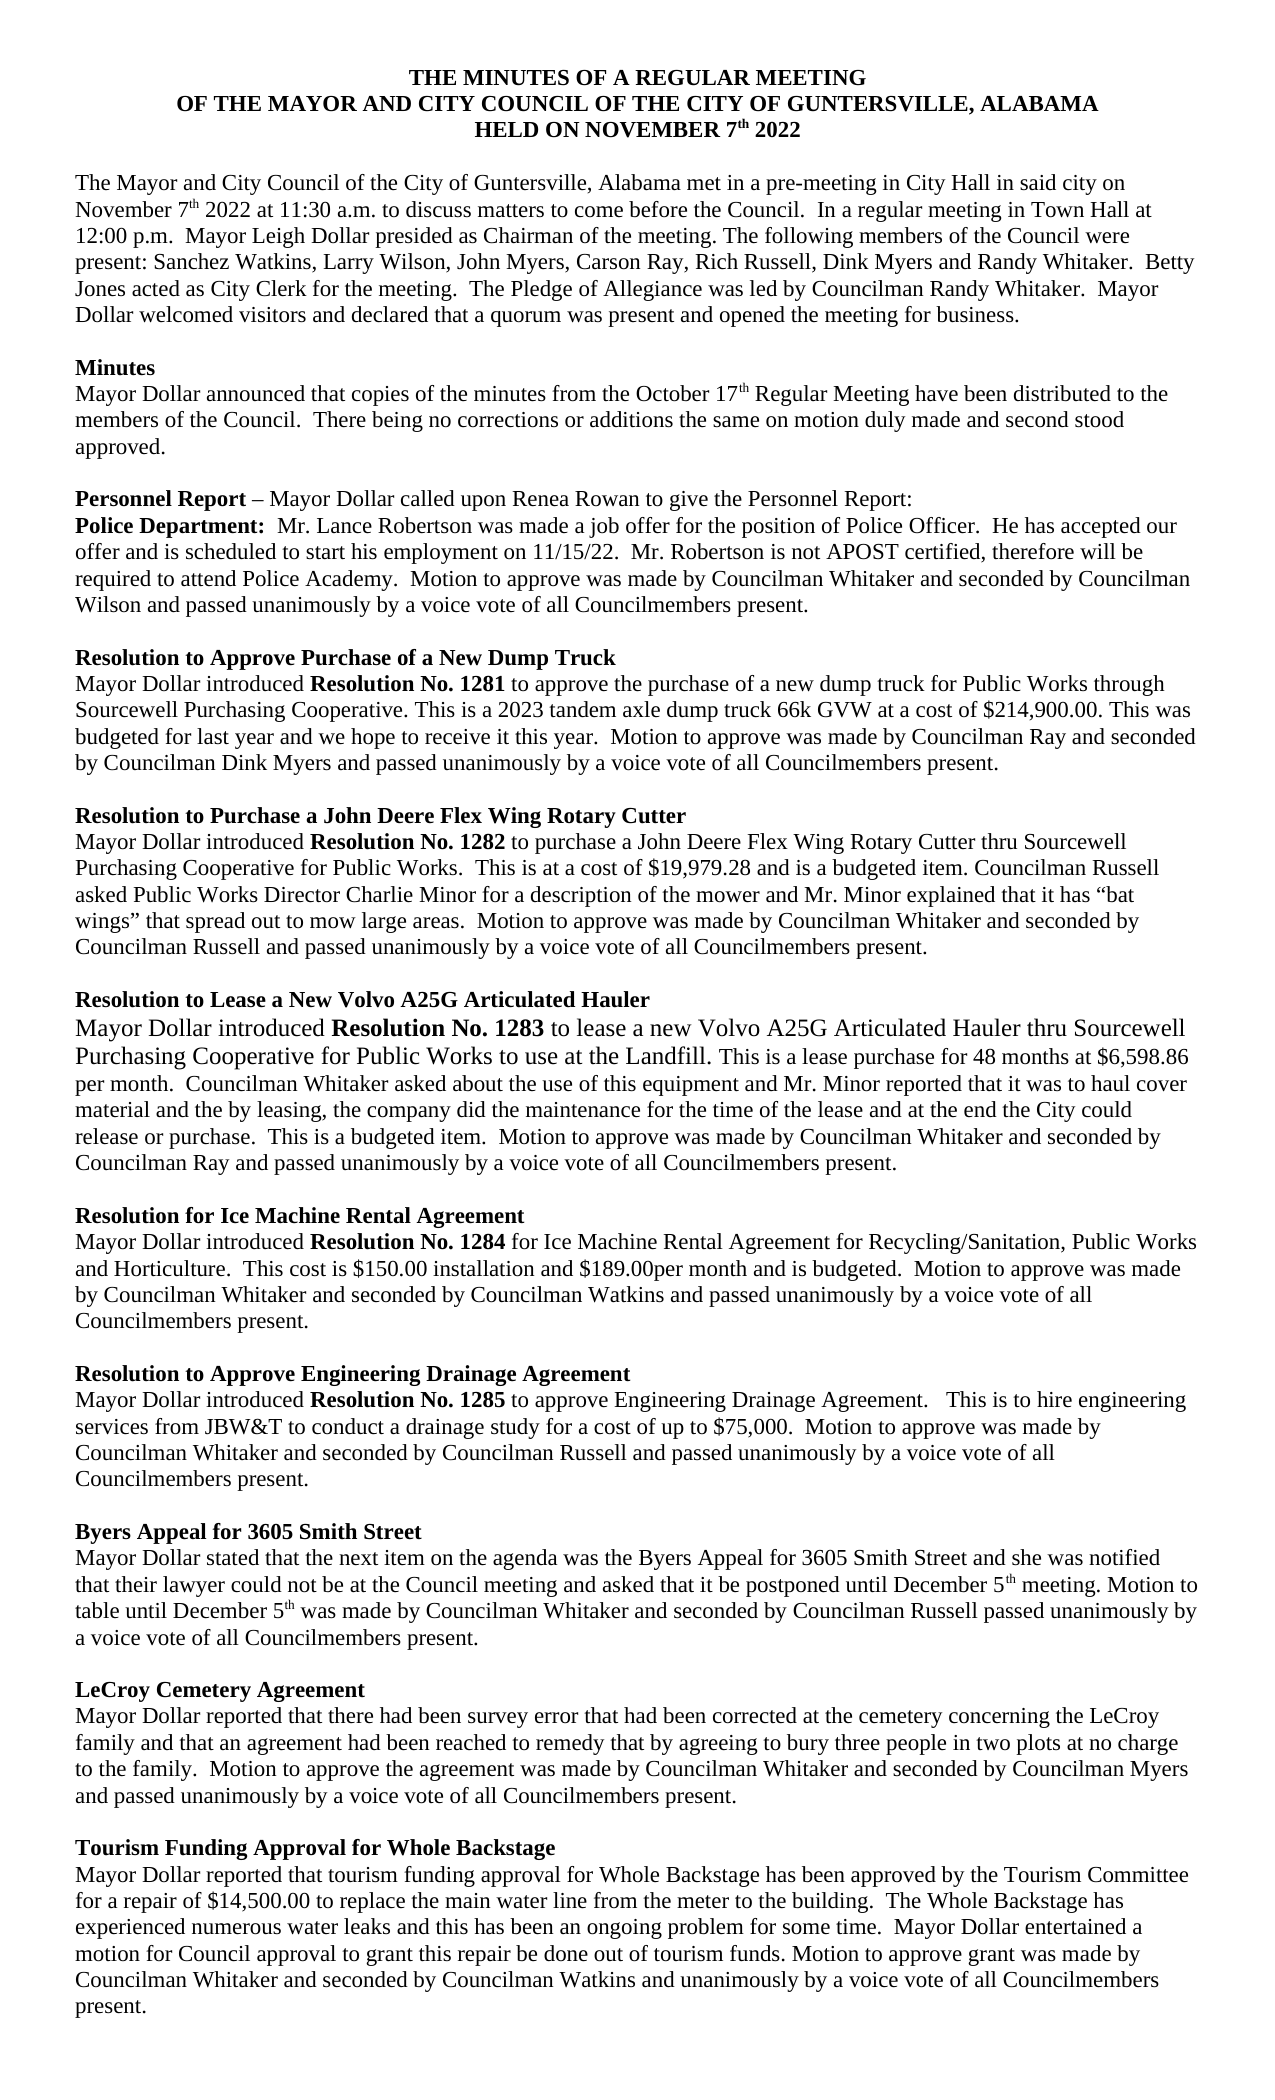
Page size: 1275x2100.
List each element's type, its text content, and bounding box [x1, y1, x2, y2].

text Personnel Report – Mayor Dollar called upon Renea Rowan to give the Personnel Report: [75, 486, 1200, 512]
text Resolution to Approve Engineering Drainage Agreement [75, 1360, 1200, 1386]
text THE MINUTES OF A REGULAR MEETING [75, 64, 1200, 90]
text The Mayor and City Council of the City of Guntersville, Alabama met in a pre-meeting in City Hall in said city on November 7th 2022 at 11:30 a.m. to discuss matters to come before the Council. In a regular meeting in Town Hall at 12:00 p.m. Mayor Leigh Dollar presided as Chairman of the meeting. The following members of the Council were present: Sanchez Watkins, Larry Wilson, John Myers, Carson Ray, Rich Russell, Dink Myers and Randy Whitaker. Betty Jones acted as City Clerk for the meeting. The Pledge of Allegiance was led by Councilman Randy Whitaker. Mayor Dollar welcomed visitors and declared that a quorum was present and opened the meeting for business. [75, 169, 1200, 327]
text Mayor Dollar introduced Resolution No. 1285 to approve Engineering Drainage Agreement. This is to hire engineering services from JBW&T to conduct a drainage study for a cost of up to $75,000. Motion to approve was made by Councilman Whitaker and seconded by Councilman Russell and passed unanimously by a voice vote of all Councilmembers present. [75, 1386, 1200, 1492]
text OF THE MAYOR AND CITY COUNCIL OF THE CITY OF GUNTERSVILLE, ALABAMA [75, 90, 1200, 117]
text Mayor Dollar reported that there had been survey error that had been corrected at the cemetery concerning the LeCroy family and that an agreement had been reached to remedy that by agreeing to bury three people in two plots at no charge to the family. Motion to approve the agreement was made by Councilman Whitaker and seconded by Councilman Myers and passed unanimously by a voice vote of all Councilmembers present. [75, 1703, 1200, 1808]
text Tourism Funding Approval for Whole Backstage [75, 1834, 1200, 1861]
text Resolution to Approve Purchase of a New Dump Truck [75, 644, 1200, 670]
text Mayor Dollar introduced Resolution No. 1284 for Ice Machine Rental Agreement for Recycling/Sanitation, Public Works and Horticulture. This cost is $150.00 installation and $189.00per month and is budgeted. Motion to approve was made by Councilman Whitaker and seconded by Councilman Watkins and passed unanimously by a voice vote of all Councilmembers present. [75, 1228, 1200, 1334]
text LeCroy Cemetery Agreement [75, 1676, 1200, 1703]
text Mayor Dollar announced that copies of the minutes from the October 17th Regular Meeting have been distributed to the members of the Council. There being no corrections or additions the same on motion duly made and second stood approved. [75, 380, 1200, 459]
text Byers Appeal for 3605 Smith Street [75, 1518, 1200, 1544]
text Mayor Dollar introduced Resolution No. 1281 to approve the purchase of a new dump truck for Public Works through Sourcewell Purchasing Cooperative. This is a 2023 tandem axle dump truck 66k GVW at a cost of $214,900.00. This was budgeted for last year and we hope to receive it this year. Motion to approve was made by Councilman Ray and seconded by Councilman Dink Myers and passed unanimously by a voice vote of all Councilmembers present. [75, 670, 1200, 775]
text Police Department: Mr. Lance Robertson was made a job offer for the position of Police Officer. He has accepted our offer and is scheduled to start his employment on 11/15/22. Mr. Robertson is not APOST certified, therefore will be required to attend Police Academy. Motion to approve was made by Councilman Whitaker and seconded by Councilman Wilson and passed unanimously by a voice vote of all Councilmembers present. [75, 512, 1200, 617]
text Mayor Dollar stated that the next item on the agenda was the Byers Appeal for 3605 Smith Street and she was notified that their lawyer could not be at the Council meeting and asked that it be postponed until December 5th meeting. Motion to table until December 5th was made by Councilman Whitaker and seconded by Councilman Russell passed unanimously by a voice vote of all Councilmembers present. [75, 1544, 1200, 1650]
text Resolution to Lease a New Volvo A25G Articulated Hauler [75, 986, 1200, 1013]
text Mayor Dollar introduced Resolution No. 1282 to purchase a John Deere Flex Wing Rotary Cutter thru Sourcewell Purchasing Cooperative for Public Works. This is at a cost of $19,979.28 and is a budgeted item. Councilman Russell asked Public Works Director Charlie Minor for a description of the mower and Mr. Minor explained that it has “bat wings” that spread out to mow large areas. Motion to approve was made by Councilman Whitaker and seconded by Councilman Russell and passed unanimously by a voice vote of all Councilmembers present. [75, 828, 1200, 960]
text Mayor Dollar introduced Resolution No. 1283 to lease a new Volvo A25G Articulated Hauler thru Sourcewell Purchasing Cooperative for Public Works to use at the Landfill. This is a lease purchase for 48 months at $6,598.86 per month. Councilman Whitaker asked about the use of this equipment and Mr. Minor reported that it was to haul cover material and the by leasing, the company did the maintenance for the time of the lease and at the end the City could release or purchase. This is a budgeted item. Motion to approve was made by Councilman Whitaker and seconded by Councilman Ray and passed unanimously by a voice vote of all Councilmembers present. [75, 1013, 1200, 1176]
text Resolution for Ice Machine Rental Agreement [75, 1202, 1200, 1228]
text Minutes [75, 354, 1200, 380]
text HELD ON NOVEMBER 7th 2022 [75, 117, 1200, 143]
text Resolution to Purchase a John Deere Flex Wing Rotary Cutter [75, 802, 1200, 828]
text Mayor Dollar reported that tourism funding approval for Whole Backstage has been approved by the Tourism Committee for a repair of $14,500.00 to replace the main water line from the meter to the building. The Whole Backstage has experienced numerous water leaks and this has been an ongoing problem for some time. Mayor Dollar entertained a motion for Council approval to grant this repair be done out of tourism funds. Motion to approve grant was made by Councilman Whitaker and seconded by Councilman Watkins and unanimously by a voice vote of all Councilmembers present. [75, 1861, 1200, 2019]
